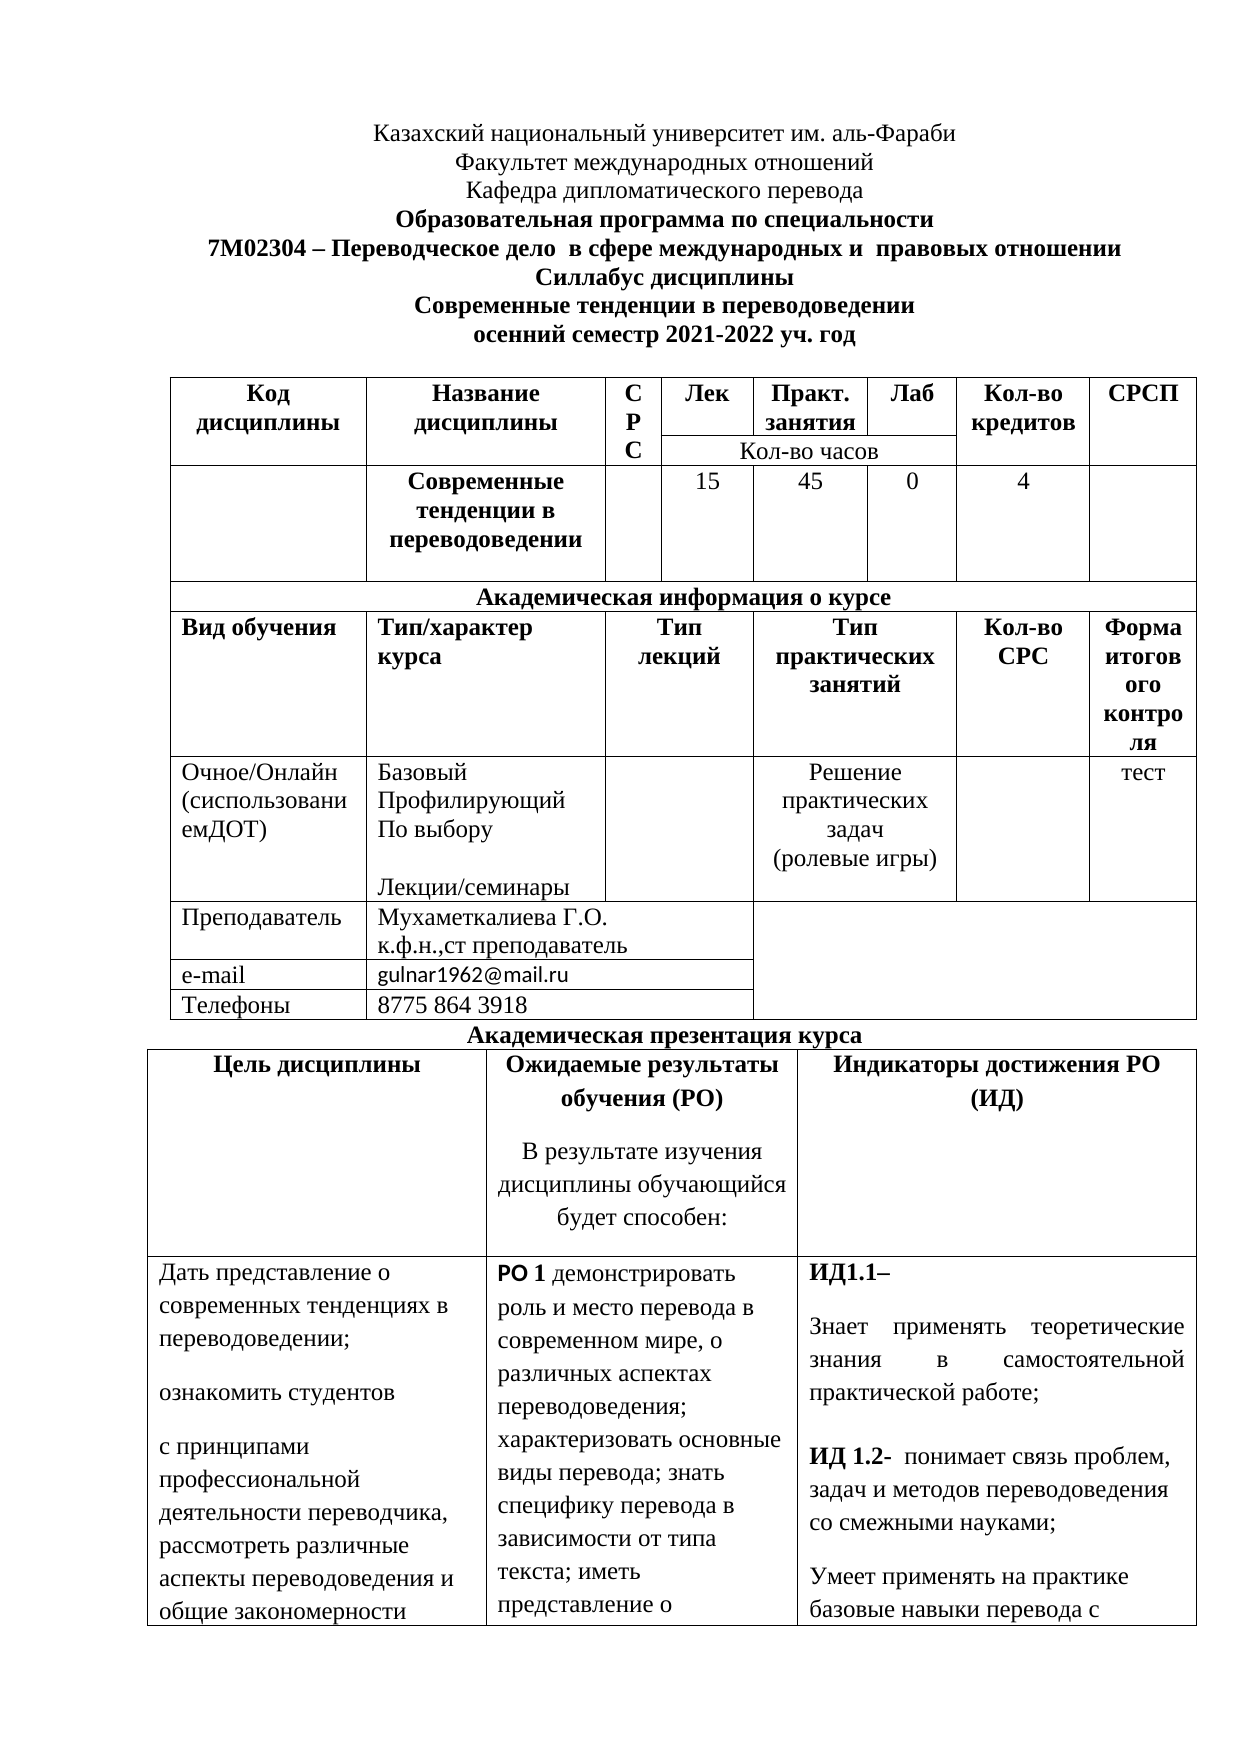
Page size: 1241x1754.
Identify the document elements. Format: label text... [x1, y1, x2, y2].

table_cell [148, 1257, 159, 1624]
table_header СРСП [1090, 378, 1196, 465]
table_cell [957, 757, 1089, 901]
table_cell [487, 1257, 797, 1624]
table_cell Вид обучения [171, 612, 366, 756]
table_cell [171, 466, 366, 581]
table_cell 0 [868, 466, 956, 581]
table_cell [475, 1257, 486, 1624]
text Казахский национальный университет им. аль-Фараби [177, 118, 1152, 147]
table_cell Кол-во СРС [957, 612, 1089, 756]
table_cell Форма итогового контроля [1090, 612, 1196, 756]
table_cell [798, 1257, 1196, 1624]
table_header СРС [606, 378, 661, 465]
text Академическая презентация курса [177, 1020, 1152, 1048]
table_cell Преподаватель [171, 902, 366, 959]
table_header Кол-во кредитов [957, 378, 1089, 465]
table_cell тест [1090, 757, 1196, 901]
text Факультет международных отношений [177, 147, 1152, 176]
table_cell 15 [662, 466, 753, 581]
table_cell Тип практических занятий [754, 612, 956, 756]
text 7М02304 – Переводческое дело в сфере международных и правовых отношении [177, 233, 1152, 262]
text Современные тенденции в переводоведении [177, 291, 1152, 319]
table_cell Очное/Онлайн (сиспользованиемДОТ) [171, 757, 366, 901]
table_cell Тип/характер курса [367, 612, 605, 756]
text Кафедра дипломатического перевода [177, 176, 1152, 204]
table_cell gulnar1962@mail.ru [367, 960, 753, 989]
text Силлабус дисциплины [177, 262, 1152, 291]
table_cell 45 [754, 466, 867, 581]
table_header Код дисциплины [171, 378, 366, 465]
table_header Практ. занятия [754, 378, 867, 435]
table_cell Тип лекций [606, 612, 753, 756]
table_cell Мухаметкалиева Г.О. к.ф.н.,ст преподаватель [367, 902, 753, 959]
table_cell Решение практических задач (ролевые игры) [754, 757, 956, 901]
table_header Ожидаемые результаты обучения (РО) В результате изучения дисциплины обучающийся будет способен: [487, 1050, 797, 1256]
table_cell Телефоны [171, 990, 366, 1019]
table_cell e-mail [171, 960, 366, 989]
table_header Название дисциплины [367, 378, 605, 465]
text Образовательная программа по специальности [177, 204, 1152, 233]
table_cell 8775 864 3918 [367, 990, 753, 1019]
table_cell [1090, 466, 1196, 581]
table_cell [754, 902, 1196, 1019]
table_cell Кол-во часов [662, 436, 956, 465]
table_cell [606, 466, 661, 581]
table_cell [606, 757, 753, 901]
table_header Лаб [868, 378, 956, 435]
table_cell Современные тенденции в переводоведении [367, 466, 605, 581]
table_cell 4 [957, 466, 1089, 581]
table_header Цель дисциплины [148, 1050, 486, 1256]
table_header Лек [662, 378, 753, 435]
table_header Индикаторы достижения РО (ИД) [798, 1050, 1196, 1256]
table_cell Базовый Профилирующий По выбору Лекции/семинары [367, 757, 605, 901]
text осенний семестр 2021-2022 уч. год [177, 319, 1152, 348]
table_cell Академическая информация о курсе [171, 582, 1196, 611]
